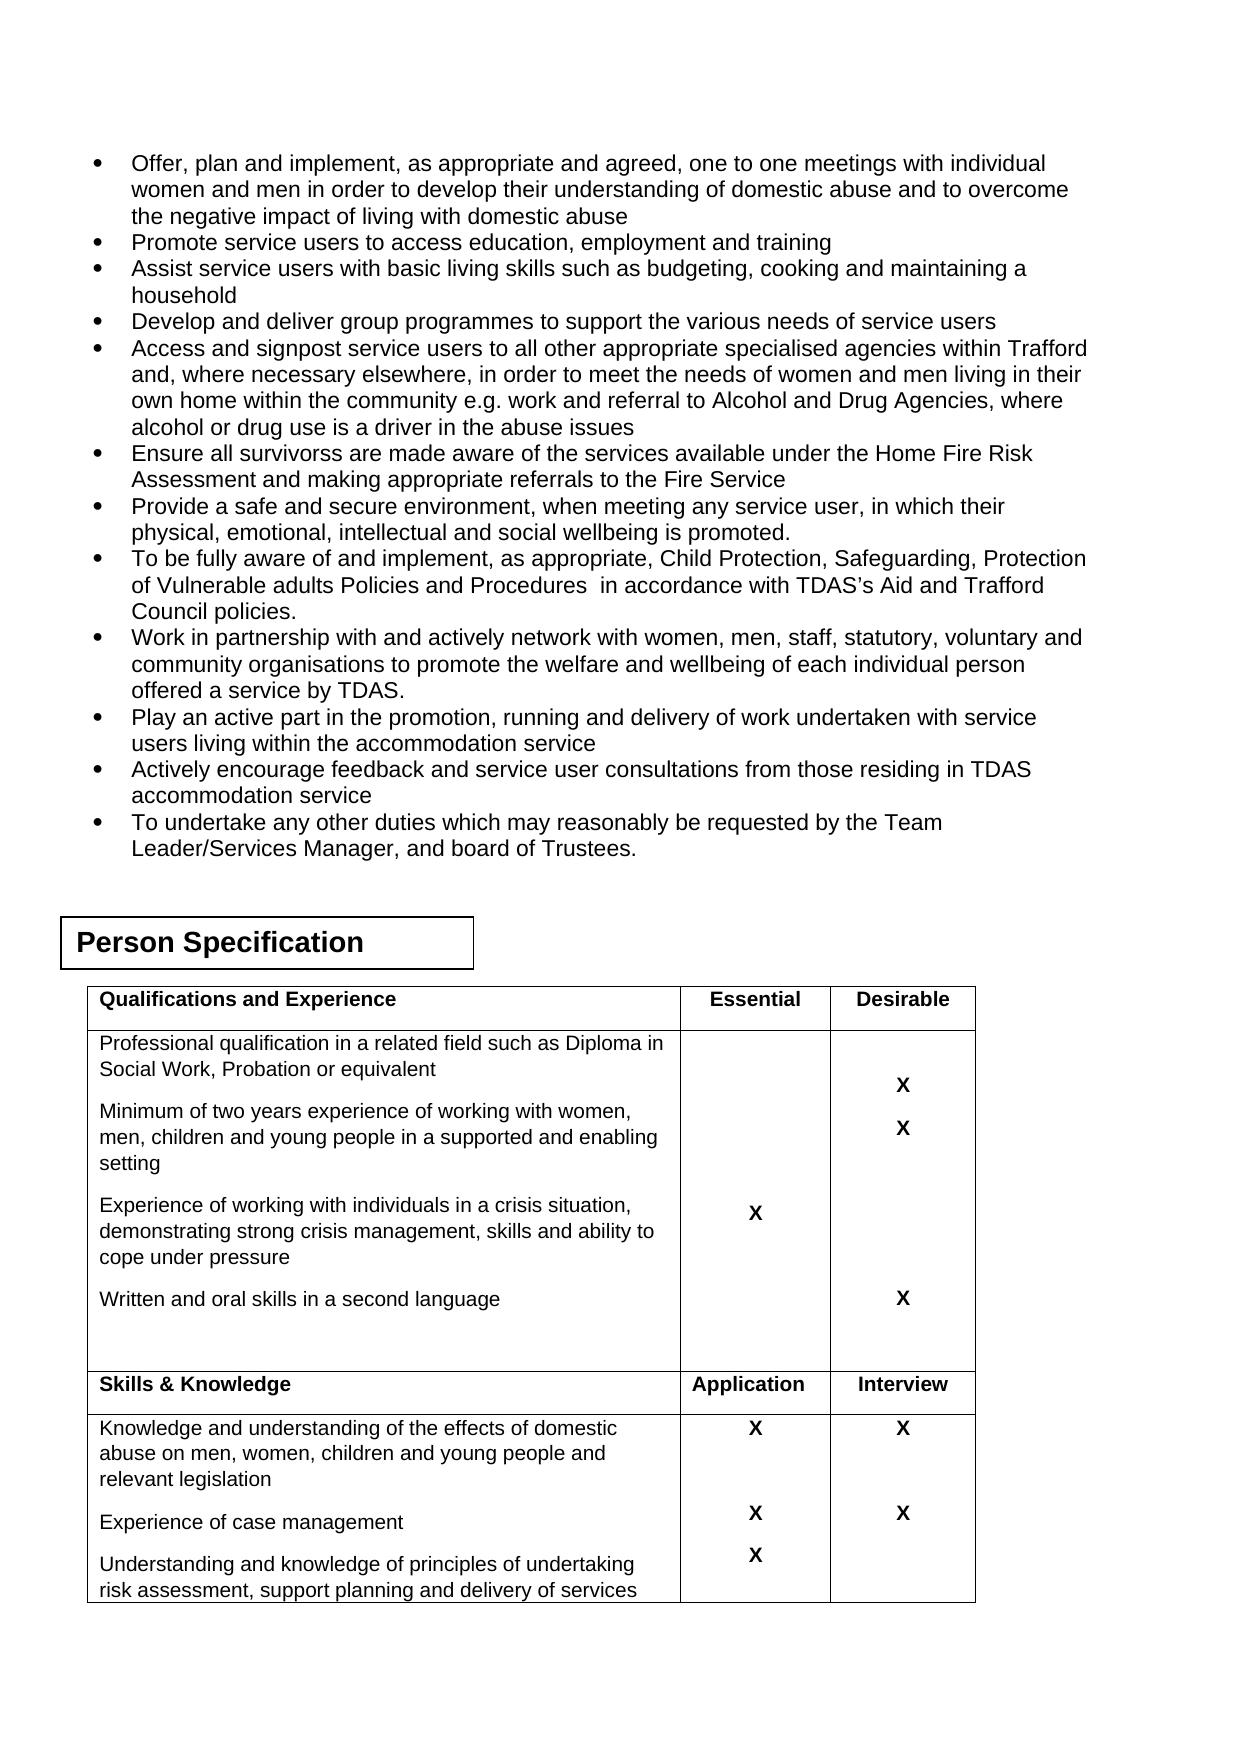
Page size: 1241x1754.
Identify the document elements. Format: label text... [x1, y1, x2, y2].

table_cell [88, 1415, 680, 1602]
table_cell X X X [831, 1031, 975, 1371]
list Ensure all survivorss are made aware of the services available under the Home Fire Risk Assessment and making appropriate referrals to the Fire Service [94, 440, 1090, 493]
table_header Qualifications and Experience [88, 987, 680, 1029]
list Assist service users with basic living skills such as budgeting, cooking and maintaining a household [94, 255, 1090, 308]
table_cell Interview [831, 1372, 975, 1414]
list To undertake any other duties which may reasonably be requested by the Team Leader/Services Manager, and board of Trustees. [94, 809, 1090, 862]
table_cell X X X X X X [831, 1415, 975, 1602]
list To be fully aware of and implement, as appropriate, Child Protection, Safeguarding, Protection of Vulnerable adults Policies and Procedures in accordance with TDAS’s Aid and Trafford Council policies. [94, 545, 1090, 624]
list Promote service users to access education, employment and training [94, 229, 1090, 255]
table_cell Skills & Knowledge [88, 1372, 680, 1414]
table_cell X [681, 1031, 830, 1371]
list Play an active part in the promotion, running and delivery of work undertaken with service users living within the accommodation service [94, 703, 1090, 756]
table_header Essential [681, 987, 830, 1029]
table_cell Professional qualification in a related field such as Diploma in Social Work, Probation or equivalent Minimum of two years experience of working with women, men, children and young people in a supported and enabling setting Experience of working with individuals in a crisis situation, demonstrating strong crisis management, skills and ability to cope under pressure Written and oral skills in a second language [88, 1031, 680, 1371]
list Offer, plan and implement, as appropriate and agreed, one to one meetings with individual women and men in order to develop their understanding of domestic abuse and to overcome the negative impact of living with domestic abuse [94, 150, 1090, 229]
list Develop and deliver group programmes to support the various needs of service users [94, 308, 1090, 334]
list Work in partnership with and actively network with women, men, staff, statutory, voluntary and community organisations to promote the welfare and wellbeing of each individual person offered a service by TDAS. [94, 624, 1090, 703]
list Actively encourage feedback and service user consultations from those residing in TDAS accommodation service [94, 756, 1090, 809]
table_cell Application [681, 1372, 830, 1414]
list Provide a safe and secure environment, when meeting any service user, in which their physical, emotional, intellectual and social wellbeing is promoted. [94, 493, 1090, 545]
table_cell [681, 1415, 830, 1602]
list Access and signpost service users to all other appropriate specialised agencies within Trafford and, where necessary elsewhere, in order to meet the needs of women and men living in their own home within the community e.g. work and referral to Alcohol and Drug Agencies, where alcohol or drug use is a driver in the abuse issues [94, 334, 1090, 440]
table_header Desirable [831, 987, 975, 1029]
